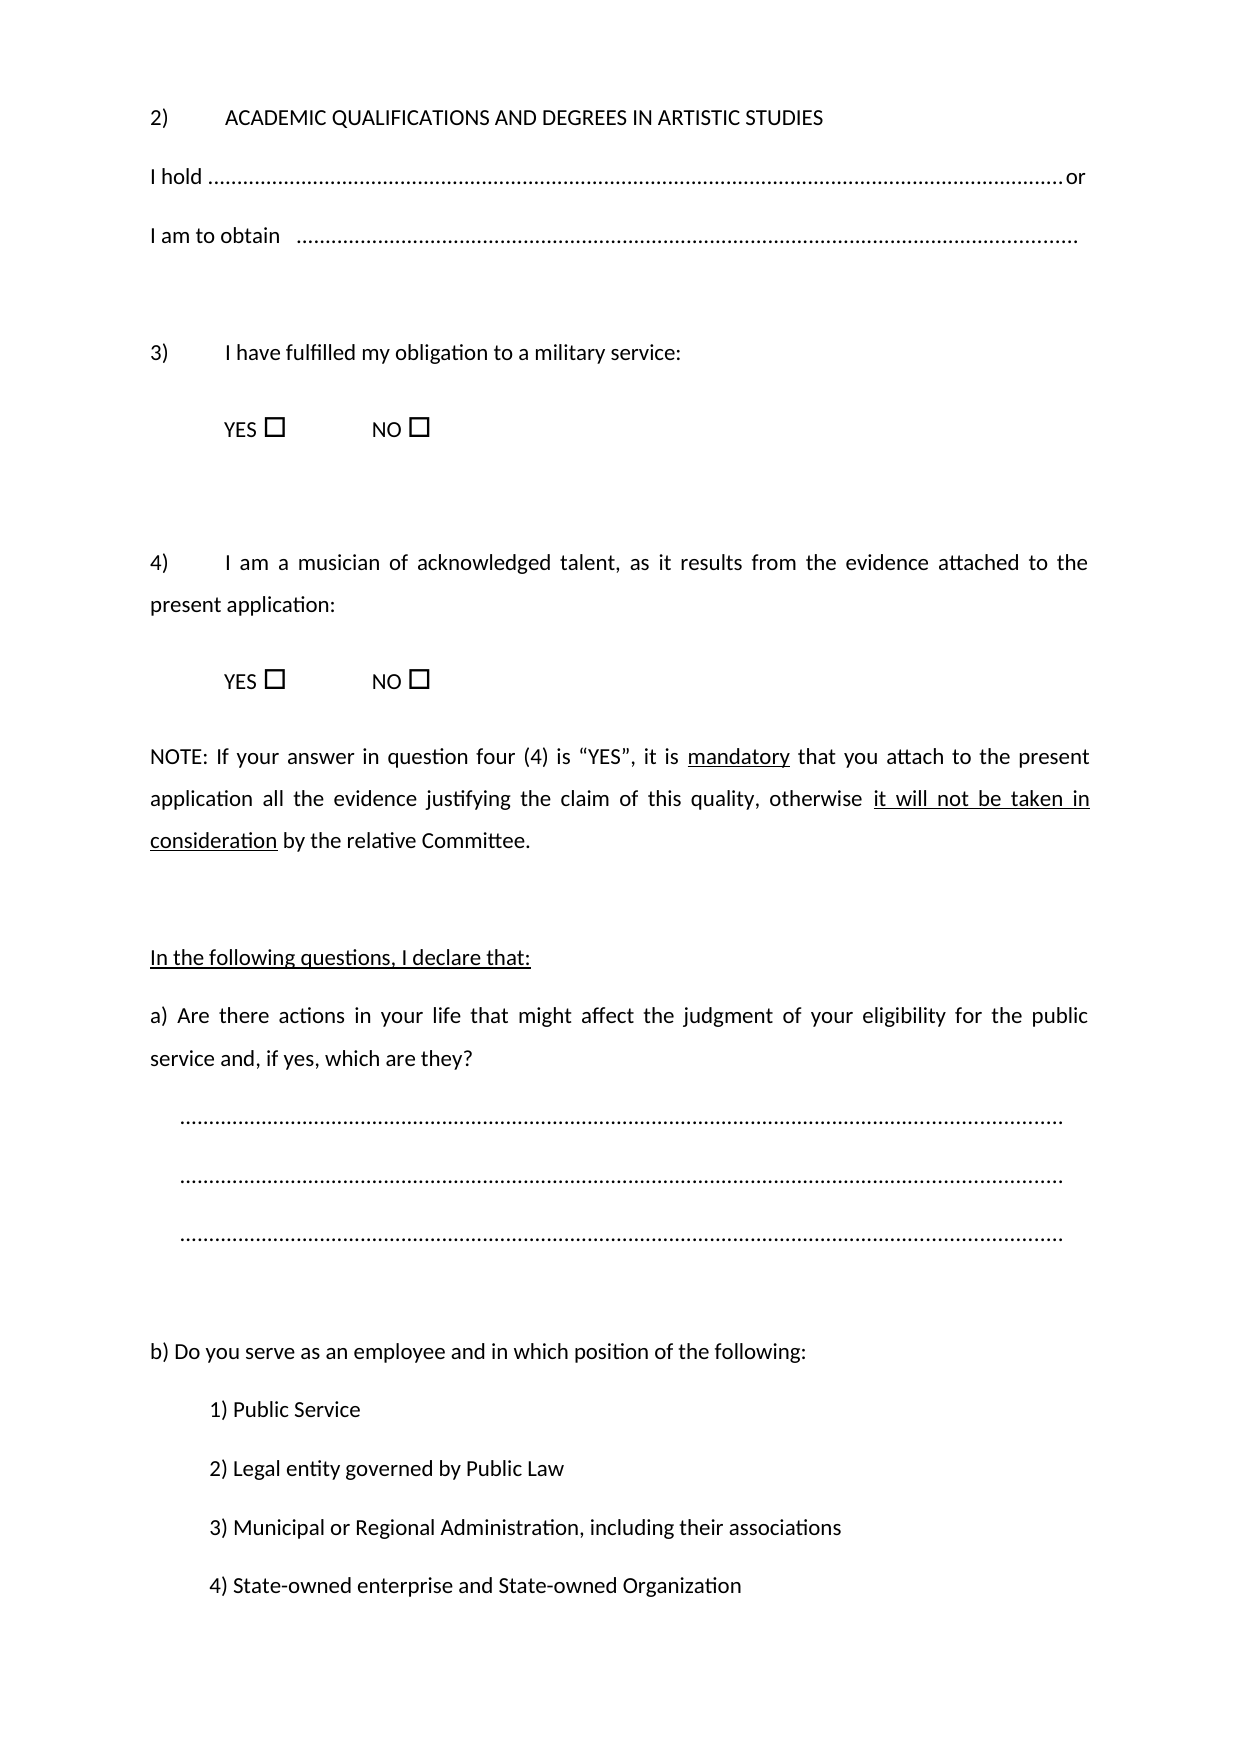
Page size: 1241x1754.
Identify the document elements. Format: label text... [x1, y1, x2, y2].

text 4) State-owned enterprise and State-owned Organization [209, 1571, 1090, 1599]
text YES □ NO □ [150, 649, 1090, 700]
text NOTE: If your answer in question four (4) is “YES”, it is mandatory that you attach to the present application all the evidence justifying the claim of this quality, otherwise it will not be taken in consideration by the relative Committee. [150, 742, 1090, 854]
text b) Do you serve as an employee and in which position of the following: [150, 1337, 1090, 1365]
text a) Are there actions in your life that might affect the judgment of your eligibility for the public service and, if yes, which are they? [150, 1002, 1090, 1072]
text 3) Municipal or Regional Administration, including their associations [209, 1513, 1090, 1541]
text 3) I have fulfilled my obligation to a military service: [150, 338, 1090, 366]
text 1) Public Service [209, 1396, 1090, 1423]
text YES □ NO □ [150, 397, 1090, 447]
text 2) ACADEMIC QUALIFICATIONS AND DEGREES IN ARTISTIC STUDIES [150, 103, 1090, 131]
text I am to obtain [150, 221, 1090, 249]
text I hold or [150, 162, 1090, 190]
text 2) Legal entity governed by Public Law [209, 1454, 1090, 1482]
text 4) I am a musician of acknowledged talent, as it results from the evidence attached to the present application: [150, 548, 1090, 618]
text In the following questions, I declare that: [150, 943, 1090, 971]
